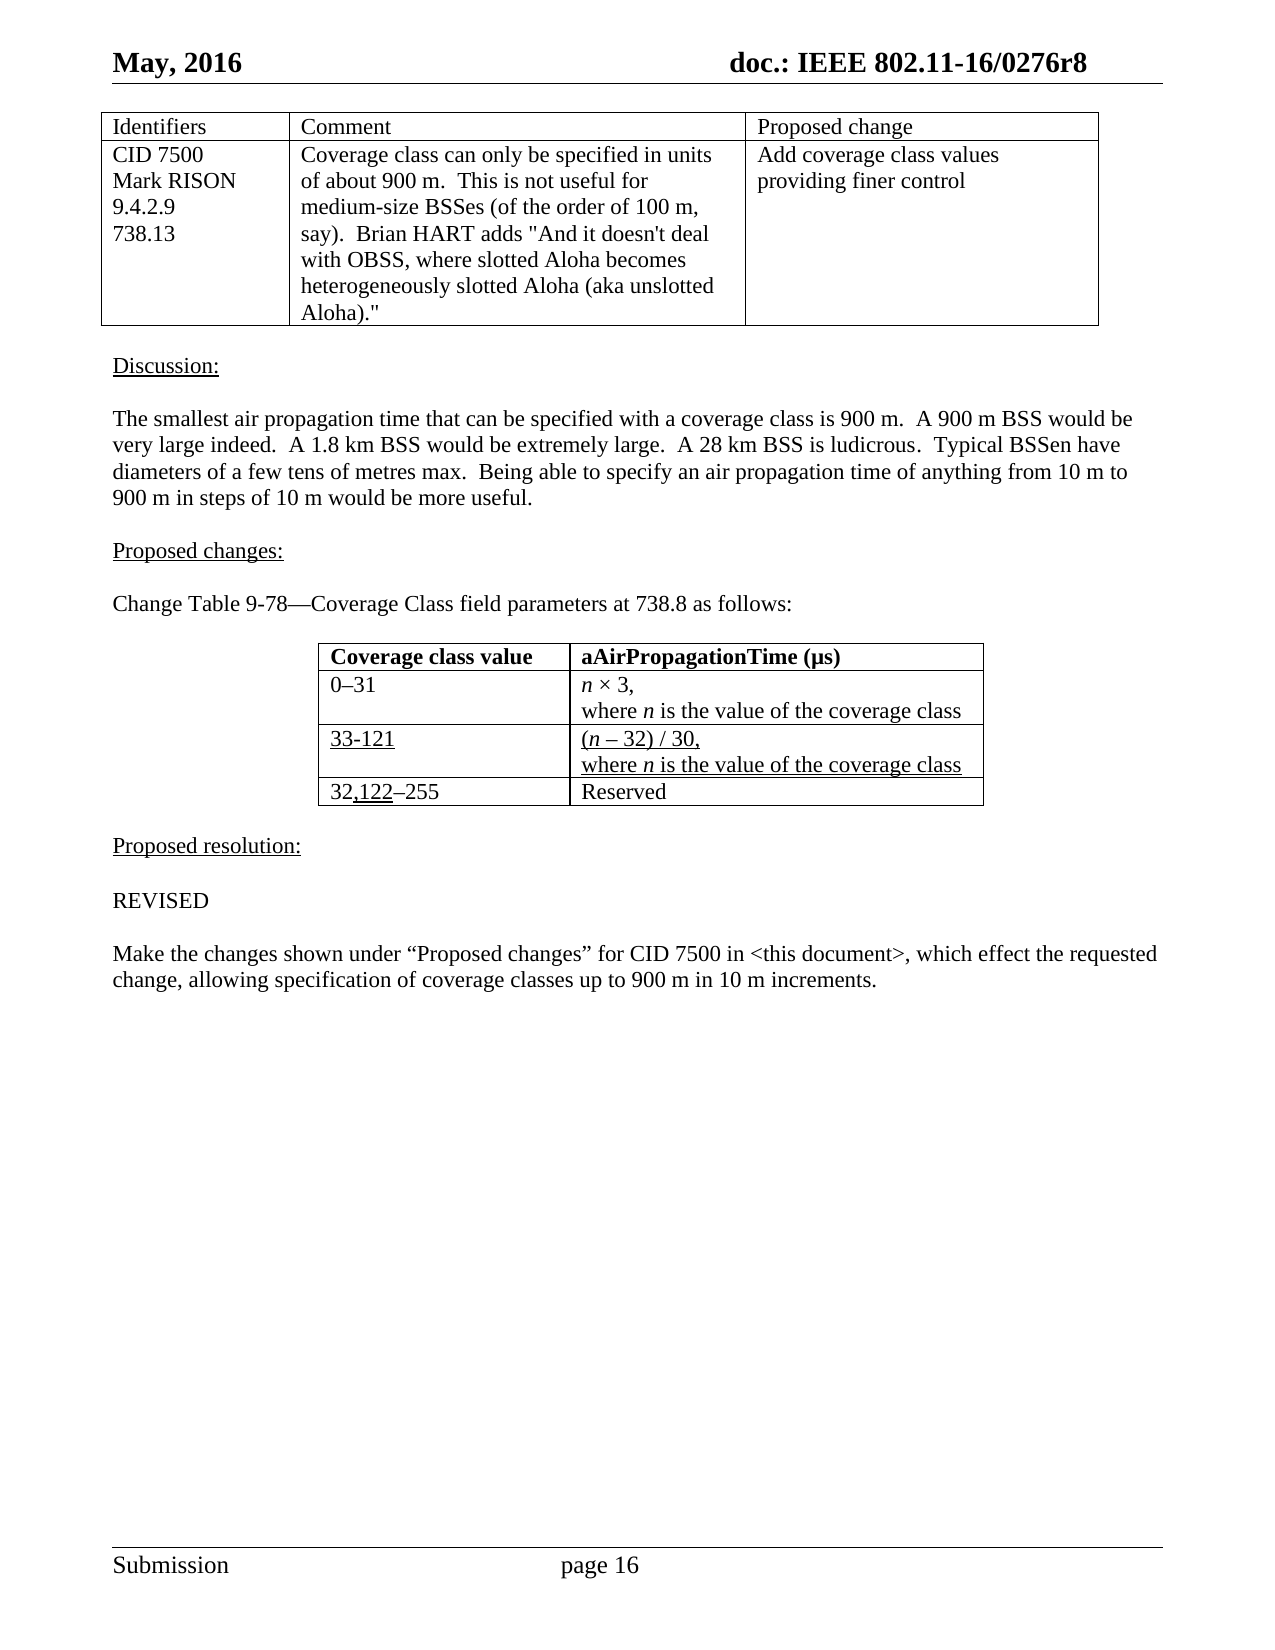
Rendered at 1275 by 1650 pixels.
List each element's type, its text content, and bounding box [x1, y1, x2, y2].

table_cell 33-121 [319, 725, 569, 777]
text Proposed resolution: [112, 832, 1163, 858]
text The smallest air propagation time that can be specified with a coverage class is 900 m. A 900 m BSS would be very large indeed. A 1.8 km BSS would be extremely large. A 28 km BSS is ludicrous. Typical BSSen have diameters of a few tens of metres max. Being able to specify an air propagation time of anything from 10 m to 900 m in steps of 10 m would be more useful. [112, 405, 1163, 511]
text Make the changes shown under “Proposed changes” for CID 7500 in <this document>, which effect the requested change, allowing specification of coverage classes up to 900 m in 10 m increments. [112, 940, 1163, 993]
table_cell 0–31 [319, 671, 569, 723]
table_cell CID 7500 Mark RISON 9.4.2.9 738.13 [102, 141, 289, 325]
table_header Identifiers [102, 113, 289, 139]
table_cell 32,122–255 [319, 778, 569, 805]
table_cell n × 3, where n is the value of the coverage class [571, 671, 983, 723]
table_header Coverage class value [319, 644, 569, 670]
text Proposed changes: [112, 537, 1163, 563]
table_header aAirPropagationTime (µs) [571, 644, 983, 670]
table_header Comment [290, 113, 745, 139]
table_cell Coverage class can only be specified in units of about 900 m. This is not useful for medium-size BSSes (of the order of 100 m, say). Brian HART adds "And it doesn't deal with OBSS, where slotted Aloha becomes heterogeneously slotted Aloha (aka unslotted Aloha)." [290, 141, 745, 325]
text Change Table 9-78—Coverage Class field parameters at 738.8 as follows: [112, 590, 1163, 616]
text REVISED [112, 887, 1163, 913]
table_cell Add coverage class values providing finer control [746, 141, 1098, 325]
table_header Proposed change [746, 113, 1098, 139]
text Discussion: [112, 352, 1163, 379]
table_cell (n – 32) / 30, where n is the value of the coverage class [571, 725, 983, 777]
table_cell Reserved [571, 778, 983, 805]
